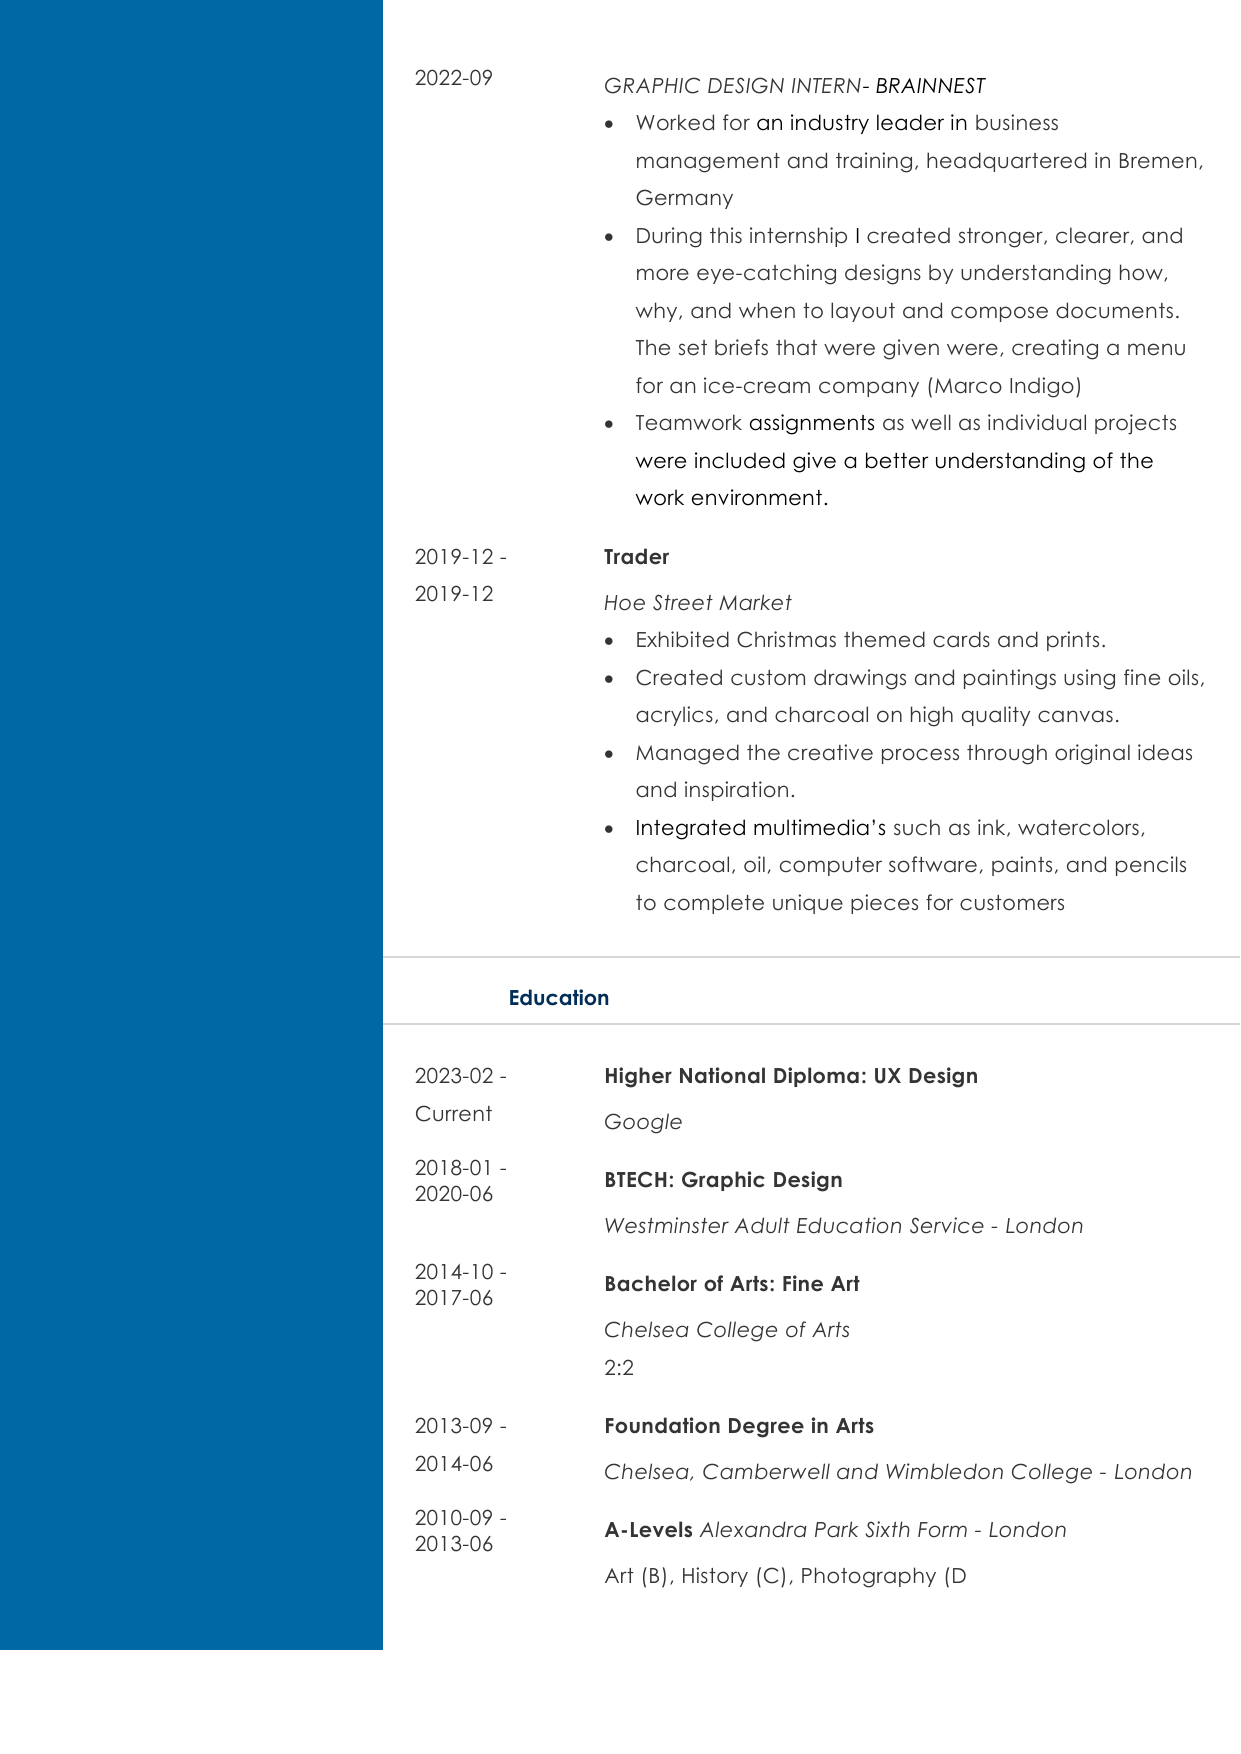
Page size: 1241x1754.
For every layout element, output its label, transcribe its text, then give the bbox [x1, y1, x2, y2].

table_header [0, 0, 383, 1650]
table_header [383, 0, 1240, 956]
